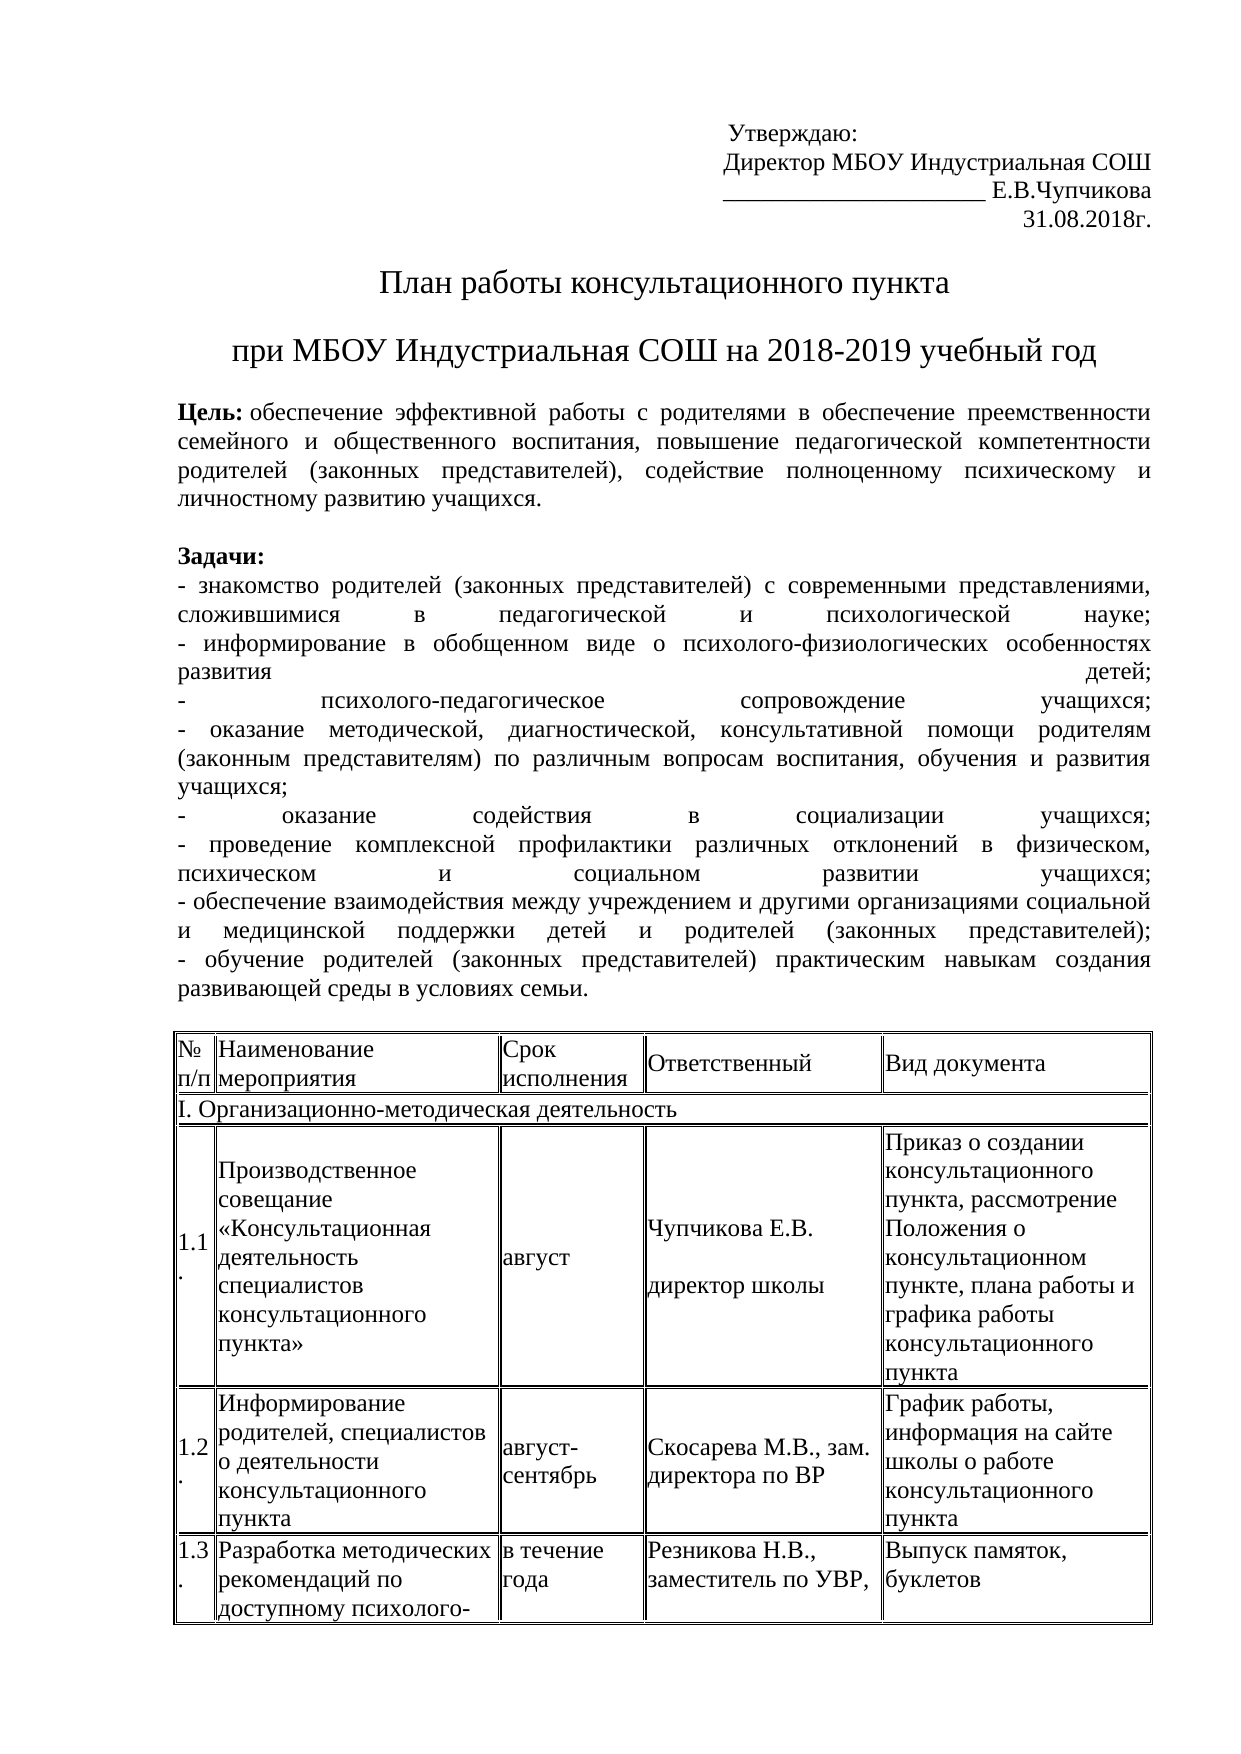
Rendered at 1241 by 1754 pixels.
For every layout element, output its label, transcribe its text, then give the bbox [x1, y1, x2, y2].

table_cell Скосарева М.В., зам. директора по ВР [647, 1389, 881, 1532]
table_cell 1.2. [177, 1385, 214, 1532]
text Цель: обеспечение эффективной работы с родителями в обеспечение преемственности семейного и общественного воспитания, повышение педагогической компетентности родителей (законных представителей), содействие полноценному психическому и личностному развитию учащихся. [177, 397, 1152, 512]
text 31.08.2018г. [177, 204, 1152, 233]
table_cell 1.3. [177, 1532, 216, 1622]
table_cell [216, 1532, 500, 1622]
text Директор МБОУ Индустриальная СОШ [177, 147, 1152, 176]
table_header Ответственный [645, 1034, 882, 1091]
table_header Наименование мероприятия [216, 1032, 500, 1091]
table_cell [645, 1536, 882, 1622]
table_cell август [502, 1127, 643, 1385]
table_cell Приказ о создании консультационного пункта, рассмотрение Положения о консультационном пункте, плана работы и графика работы консультационного пункта [884, 1123, 1150, 1385]
text _____________________ Е.В.Чупчикова [177, 176, 1152, 204]
table_cell График работы, информация на сайте школы о работе консультационного пункта [884, 1385, 1150, 1532]
table_cell Информирование родителей, специалистов о деятельности консультационного пункта [217, 1389, 498, 1532]
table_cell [883, 1532, 1150, 1622]
table_cell в течение года [500, 1532, 645, 1622]
table_cell Производственное совещание «Консультационная деятельность специалистов консультационного пункта» [217, 1127, 498, 1385]
text План работы консультационного пункта [177, 262, 1152, 301]
table_header Вид документа [883, 1034, 1150, 1091]
table_cell I. Организационно-методическая деятельность [177, 1091, 1150, 1123]
table_cell 1.1. [177, 1123, 214, 1385]
text при МБОУ Индустриальная СОШ на 2018-2019 учебный год [177, 330, 1152, 368]
text Задачи: - знакомство родителей (законных представителей) с современными представлениями, сложившимися в педагогической и психологической науке; - информирование в обобщенном виде о психолого-физиологических особенностях развития детей; - психолого-педагогическое сопровождение учащихся; - оказание методической, диагностической, консультативной помощи родителям (законным представителям) по различным вопросам воспитания, обучения и развития учащихся; - оказание содействия в социализации учащихся; - проведение комплексной профилактики различных отклонений в физическом, психическом и социальном развитии учащихся; - обеспечение взаимодействия между учреждением и другими организациями социальной и медицинской поддержки детей и родителей (законных представителей); - обучение родителей (законных представителей) практическим навыкам создания развивающей среды в условиях семьи. [177, 541, 1152, 1001]
table_cell Чупчикова Е.В. директор школы [647, 1127, 881, 1385]
table_cell август-сентябрь [502, 1389, 643, 1532]
table_header Срок исполнения [500, 1032, 645, 1091]
table_header № п/п [177, 1034, 216, 1091]
text Утверждаю: [177, 118, 1152, 147]
